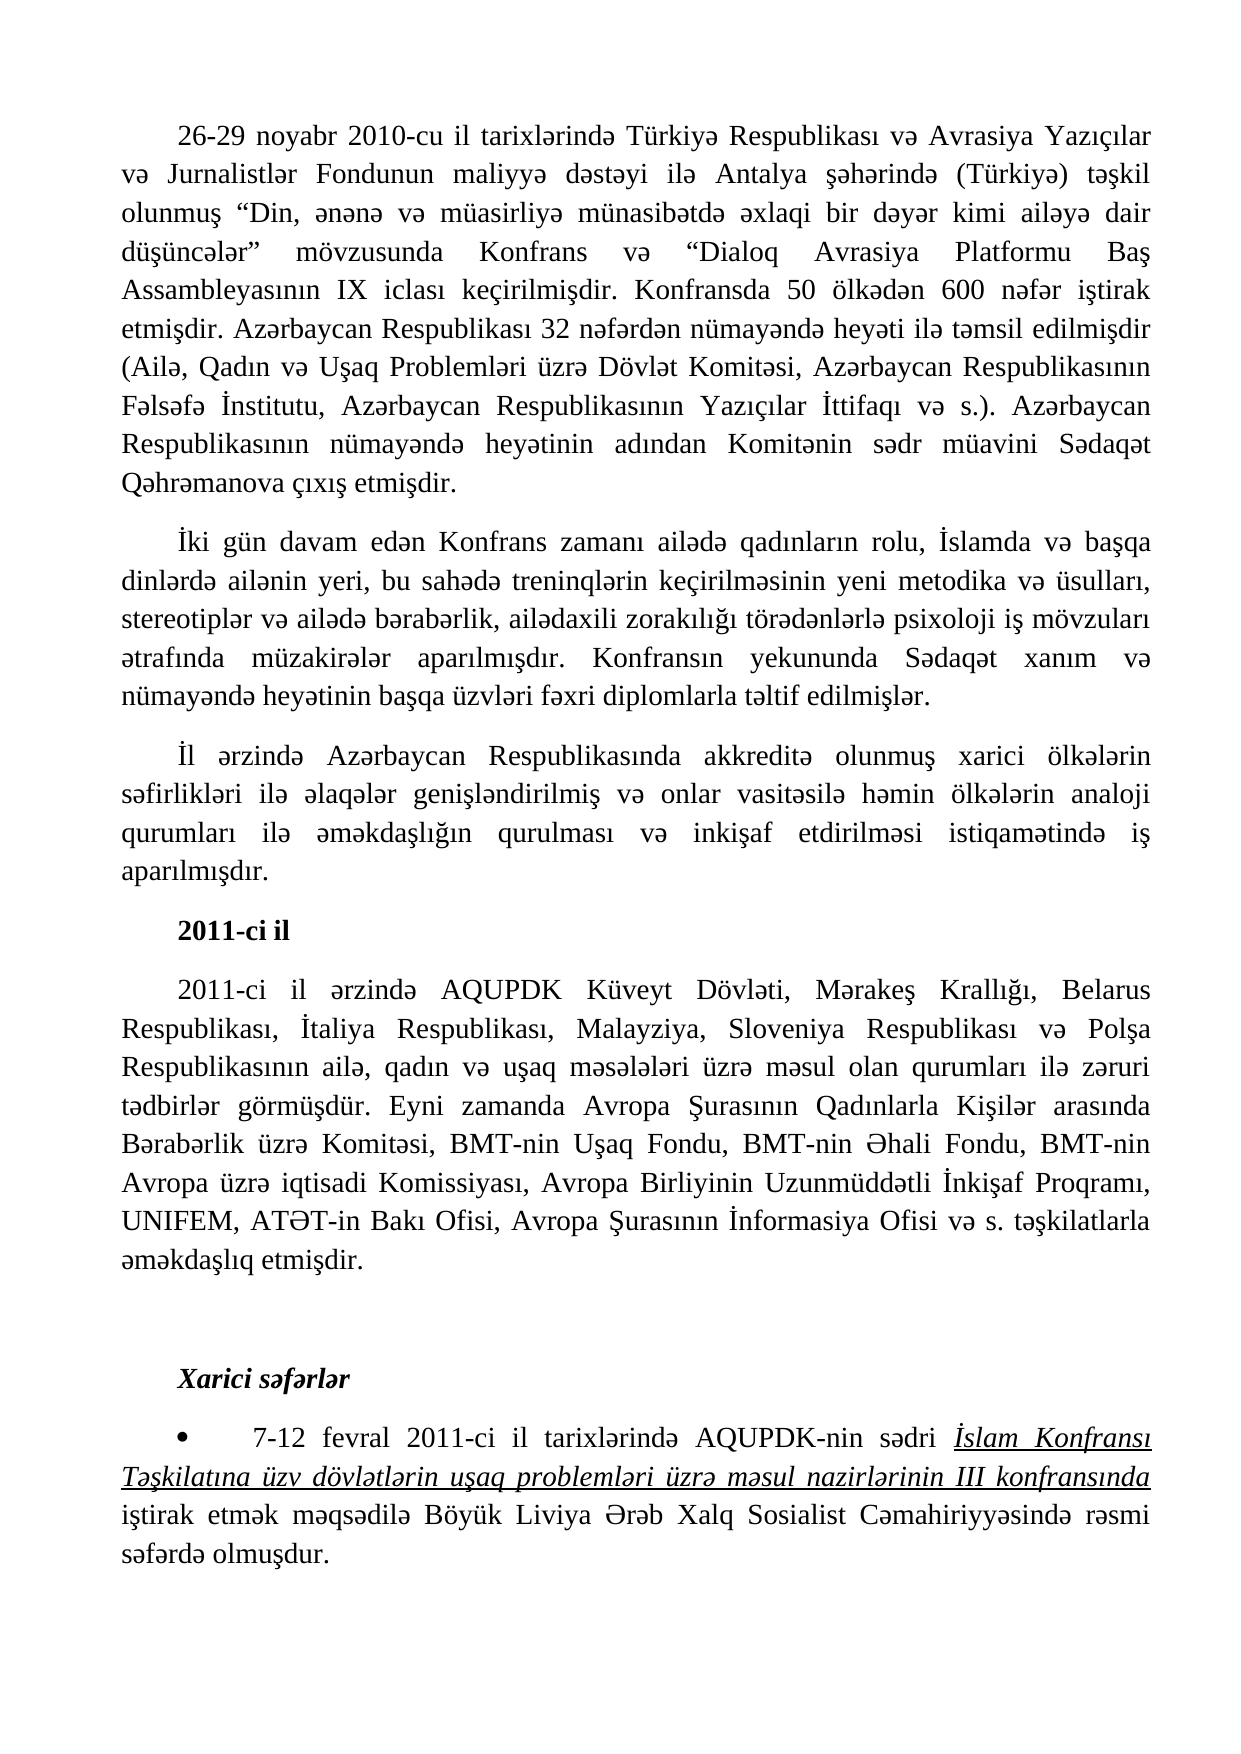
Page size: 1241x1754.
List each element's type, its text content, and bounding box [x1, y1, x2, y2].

text 26-29 noyabr 2010-cu il tarixlərində Türkiyə Respublikası və Avrasiya Yazıçılar və Jurnalistlər Fondunun maliyyə dəstəyi ilə Antalya şəhərində (Türkiyə) təşkil olunmuş “Din, ənənə və müasirliyə münasibətdə əxlaqi bir dəyər kimi ailəyə dair düşüncələr” mövzusunda Konfrans və “Dialoq Avrasiya Platformu Baş Assambleyasının IX iclası keçirilmişdir. Konfransda 50 ölkədən 600 nəfər iştirak etmişdir. Azərbaycan Respublikası 32 nəfərdən nümayəndə heyəti ilə təmsil edilmişdir (Ailə, Qadın və Uşaq Problemləri üzrə Dövlət Komitəsi, Azərbaycan Respublikasının Fəlsəfə İnstitutu, Azərbaycan Respublikasının Yazıçılar İttifaqı və s.). Azərbaycan Respublikasının nümayəndə heyətinin adından Komitənin sədr müavini Sədaqət Qəhrəmanova çıxış etmişdir. [121, 118, 1152, 498]
text 2011-ci il ərzində AQUPDK Küveyt Dövləti, Mərakeş Krallığı, Belarus Respublikası, İtaliya Respublikası, Malayziya, Sloveniya Respublikası və Polşa Respublikasının ailə, qadın və uşaq məsələləri üzrə məsul olan qurumları ilə zəruri tədbirlər görmüşdür. Eyni zamanda Avropa Şurasının Qadınlarla Kişilər arasında Bərabərlik üzrə Komitəsi, BMT-nin Uşaq Fondu, BMT-nin Əhali Fondu, BMT-nin Avropa üzrə iqtisadi Komissiyası, Avropa Birliyinin Uzunmüddətli İnkişaf Proqramı, UNIFEM, ATƏT-in Bakı Ofisi, Avropa Şurasının İnformasiya Ofisi və s. təşkilatlarla əməkdaşlıq etmişdir. [121, 972, 1152, 1276]
text İl ərzində Azərbaycan Respublikasında akkreditə olunmuş xarici ölkələrin səfirlikləri ilə əlaqələr genişləndirilmiş və onlar vasitəsilə həmin ölkələrin analoji qurumları ilə əməkdaşlığın qurulması və inkişaf etdirilməsi istiqamətində iş aparılmışdır. [121, 738, 1152, 887]
text Xarici səfərlər [121, 1361, 1152, 1394]
text İki gün davam edən Konfrans zamanı ailədə qadınların rolu, İslamda və başqa dinlərdə ailənin yeri, bu sahədə treninqlərin keçirilməsinin yeni metodika və üsulları, stereotiplər və ailədə bərabərlik, ailədaxili zorakılığı törədənlərlə psixoloji iş mövzuları ətrafında müzakirələr aparılmışdır. Konfransın yekununda Sədaqət xanım və nümayəndə heyətinin başqa üzvləri fəxri diplomlarla təltif edilmişlər. [121, 524, 1152, 712]
text 2011-ci il [121, 913, 1152, 946]
list 7-12 fevral 2011-ci il tarixlərində AQUPDK-nin sədri İslam Konfransı Təşkilatına üzv dövlətlərin uşaq problemləri üzrə məsul nazirlərinin III konfransında iştirak etmək məqsədilə Böyük Liviya Ərəb Xalq Sosialist Cəmahiriyyəsində rəsmi səfərdə olmuşdur. [121, 1420, 1152, 1569]
